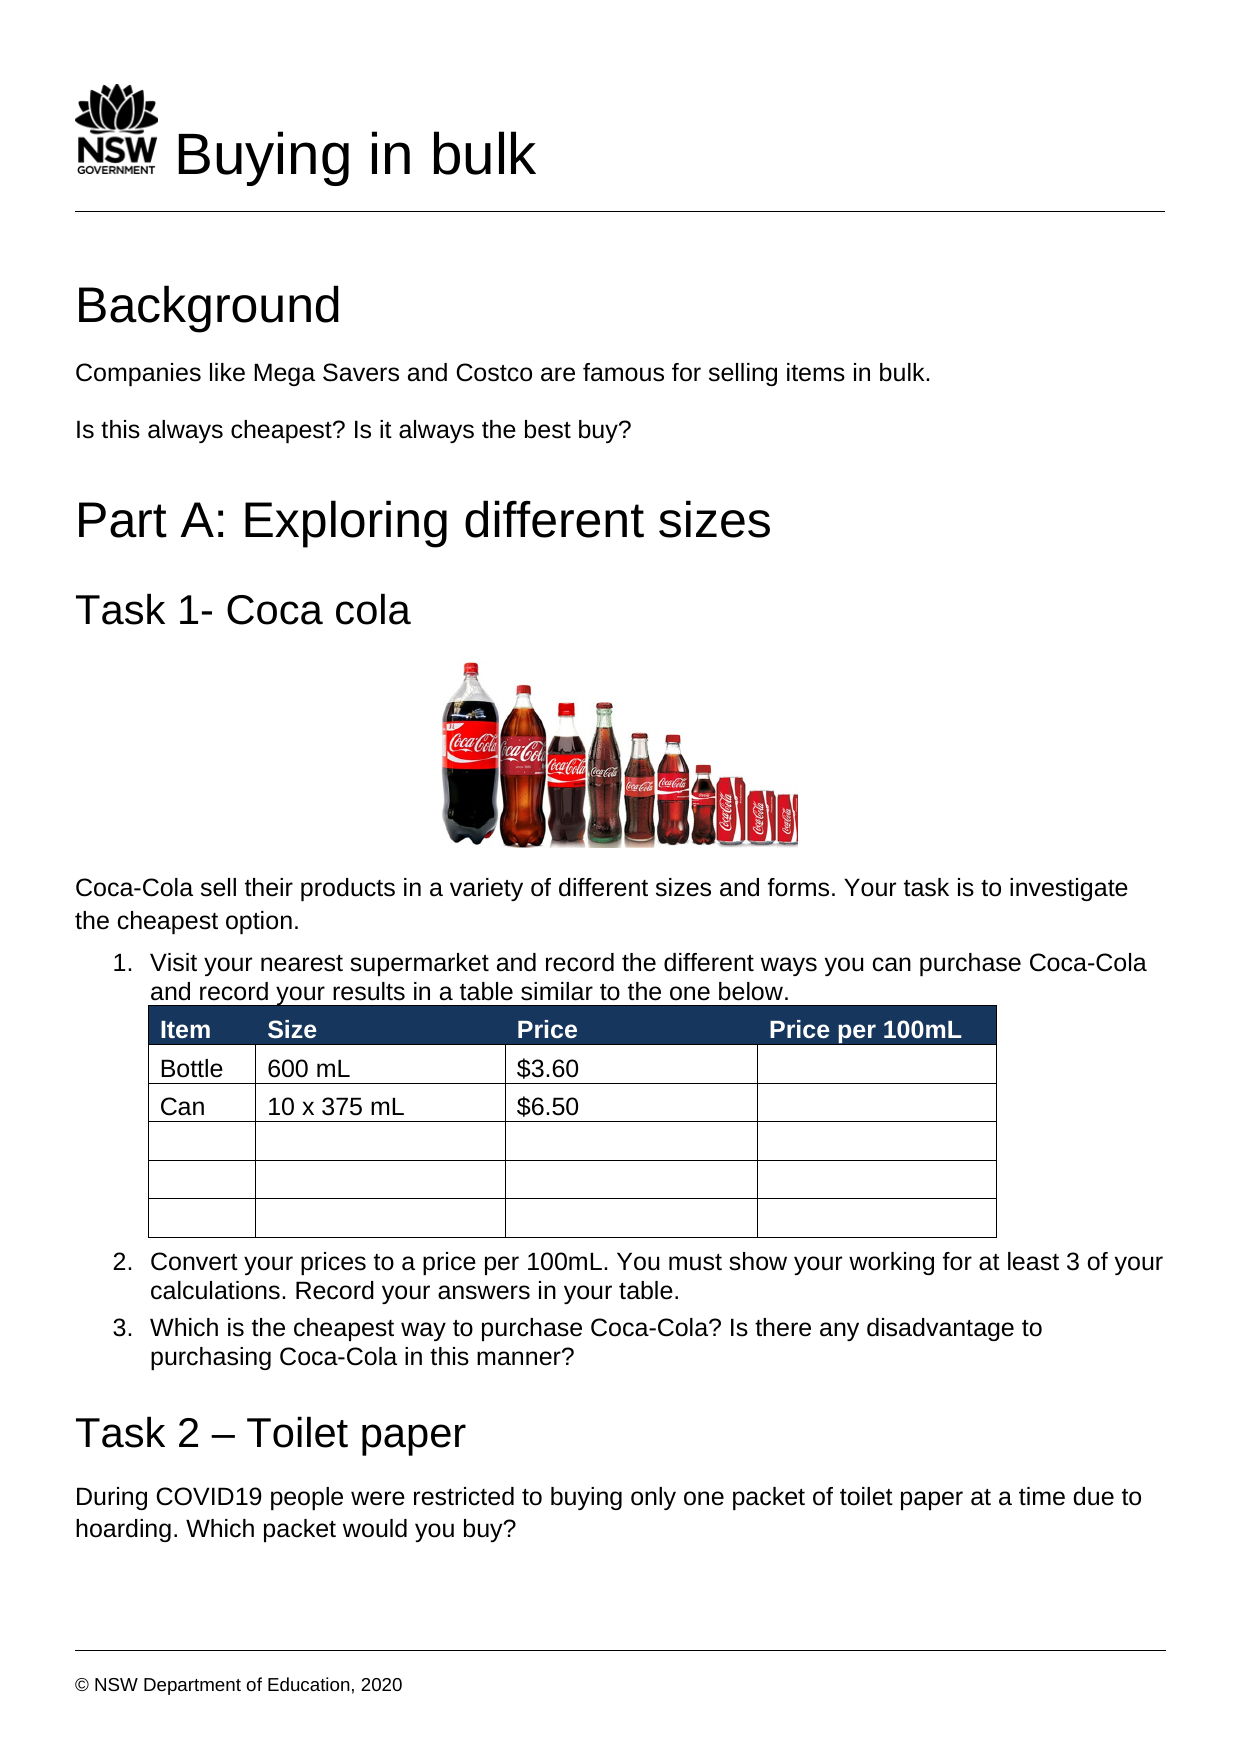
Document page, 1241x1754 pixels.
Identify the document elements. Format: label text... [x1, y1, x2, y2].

list Which is the cheapest way to purchase Coca-Cola? Is there any disadvantage to purchasing Coca-Cola in this manner? [112, 1313, 1165, 1371]
picture [75, 84, 158, 174]
table_cell 10 x 375 mL [256, 1084, 505, 1121]
text Is this always cheapest? Is it always the best buy? [75, 416, 1165, 444]
table_header Price per 100mL [758, 1006, 996, 1044]
table_cell [149, 1161, 255, 1198]
table_cell $3.60 [506, 1045, 757, 1082]
picture [441, 658, 800, 848]
table_cell [758, 1161, 996, 1198]
table_cell Bottle [149, 1045, 255, 1082]
table_cell 600 mL [256, 1045, 505, 1082]
subtitle Task 1- Coca cola [75, 585, 1165, 633]
table_cell [149, 1199, 255, 1237]
list Visit your nearest supermarket and record the different ways you can purchase Coca-Cola and record your results in a table similar to the one below. [112, 947, 1165, 1005]
table_cell [758, 1199, 996, 1237]
table_cell Can [149, 1084, 255, 1121]
text Companies like Mega Savers and Costco are famous for selling items in bulk. [75, 357, 1165, 386]
table_cell [758, 1122, 996, 1159]
table_cell [149, 1122, 255, 1159]
subtitle Buying in bulk [75, 84, 1165, 211]
subtitle Background [75, 275, 1165, 332]
table_cell [256, 1122, 505, 1159]
table_cell [506, 1122, 757, 1159]
table_cell [256, 1199, 505, 1237]
text Coca-Cola sell their products in a variety of different sizes and forms. Your task is to investigate the cheapest option. [75, 873, 1165, 934]
subtitle Task 2 – Toilet paper [75, 1408, 1165, 1456]
table_cell [506, 1161, 757, 1198]
table_cell [758, 1084, 996, 1121]
table_cell $6.50 [506, 1084, 757, 1121]
table_header Item [149, 1006, 256, 1044]
text During COVID19 people were restricted to buying only one packet of toilet paper at a time due to hoarding. Which packet would you buy? [75, 1481, 1165, 1543]
table_cell [758, 1045, 996, 1082]
list Convert your prices to a price per 100mL. You must show your working for at least 3 of your calculations. Record your answers in your table. [112, 1246, 1165, 1304]
table_header Size [256, 1006, 505, 1044]
table_cell [506, 1199, 757, 1237]
table_header Price [505, 1006, 758, 1044]
subtitle Part A: Exploring different sizes [75, 490, 1165, 548]
table_cell [256, 1161, 505, 1198]
